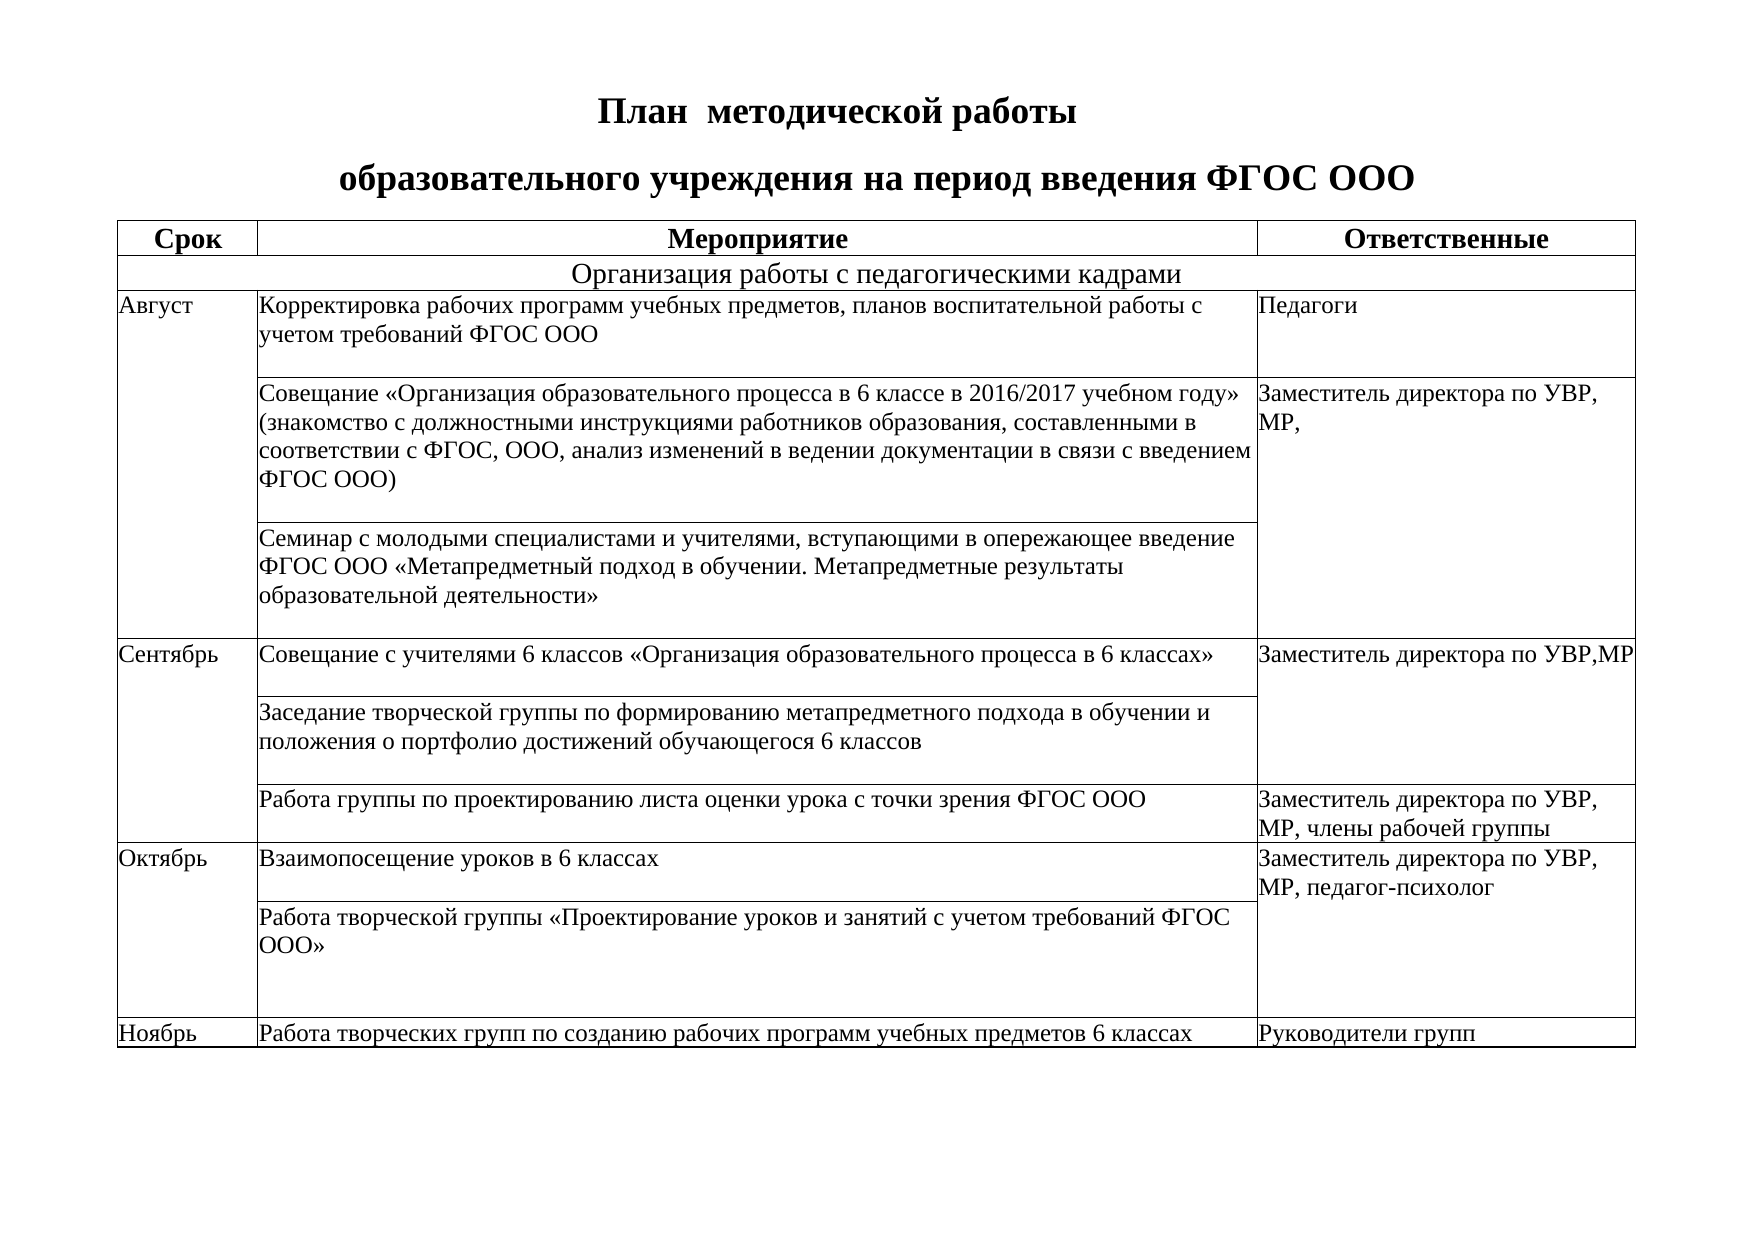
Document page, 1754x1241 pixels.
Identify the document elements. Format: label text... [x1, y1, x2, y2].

table_cell Заместитель директора по УВР,МР [1258, 639, 1635, 783]
table_cell Заместитель директора по УВР, МР, [1258, 378, 1635, 638]
text План методической работы [118, 88, 1636, 132]
text образовательного учреждения на период введения ФГОС ООО [118, 156, 1636, 199]
table_cell Организация работы с педагогическими кадрами [118, 256, 1635, 289]
table_cell Ноябрь [118, 1018, 257, 1046]
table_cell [258, 1018, 1257, 1046]
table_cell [1258, 843, 1635, 1017]
table_cell Корректировка рабочих программ учебных предметов, планов воспитательной работы с учетом требований ФГОС ООО [258, 291, 1257, 377]
table_cell Работа группы по проектированию листа оценки урока с точки зрения ФГОС ООО [258, 785, 1257, 842]
table_cell Педагоги [1258, 291, 1635, 377]
table_cell Совещание с учителями 6 классов «Организация образовательного процесса в 6 классах» [258, 639, 1257, 696]
table_cell Взаимопосещение уроков в 6 классах [258, 843, 1257, 901]
table_cell Август [118, 291, 257, 638]
table_cell Сентябрь [118, 639, 257, 842]
table_cell Октябрь [118, 843, 257, 1017]
table_cell Совещание «Организация образовательного процесса в 6 классе в 2016/2017 учебном году» (знакомство с должностными инструкциями работников образования, составленными в соответствии с ФГОС, ООО, анализ изменений в ведении документации в связи с введением ФГОС ООО) [258, 378, 1257, 522]
table_cell Руководители групп [1258, 1018, 1635, 1046]
table_header Ответственные [1258, 221, 1635, 255]
table_cell Заседание творческой группы по формированию метапредметного подхода в обучении и положения о портфолио достижений обучающегося 6 классов [258, 697, 1257, 783]
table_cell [258, 902, 1257, 1017]
table_header Срок [118, 221, 257, 255]
table_cell Заместитель директора по УВР, МР, члены рабочей группы [1258, 785, 1635, 842]
table_cell Семинар с молодыми специалистами и учителями, вступающими в опережающее введение ФГОС ООО «Метапредметный подход в обучении. Метапредметные результаты образовательной деятельности» [258, 523, 1257, 638]
table_header Мероприятие [258, 221, 1257, 255]
